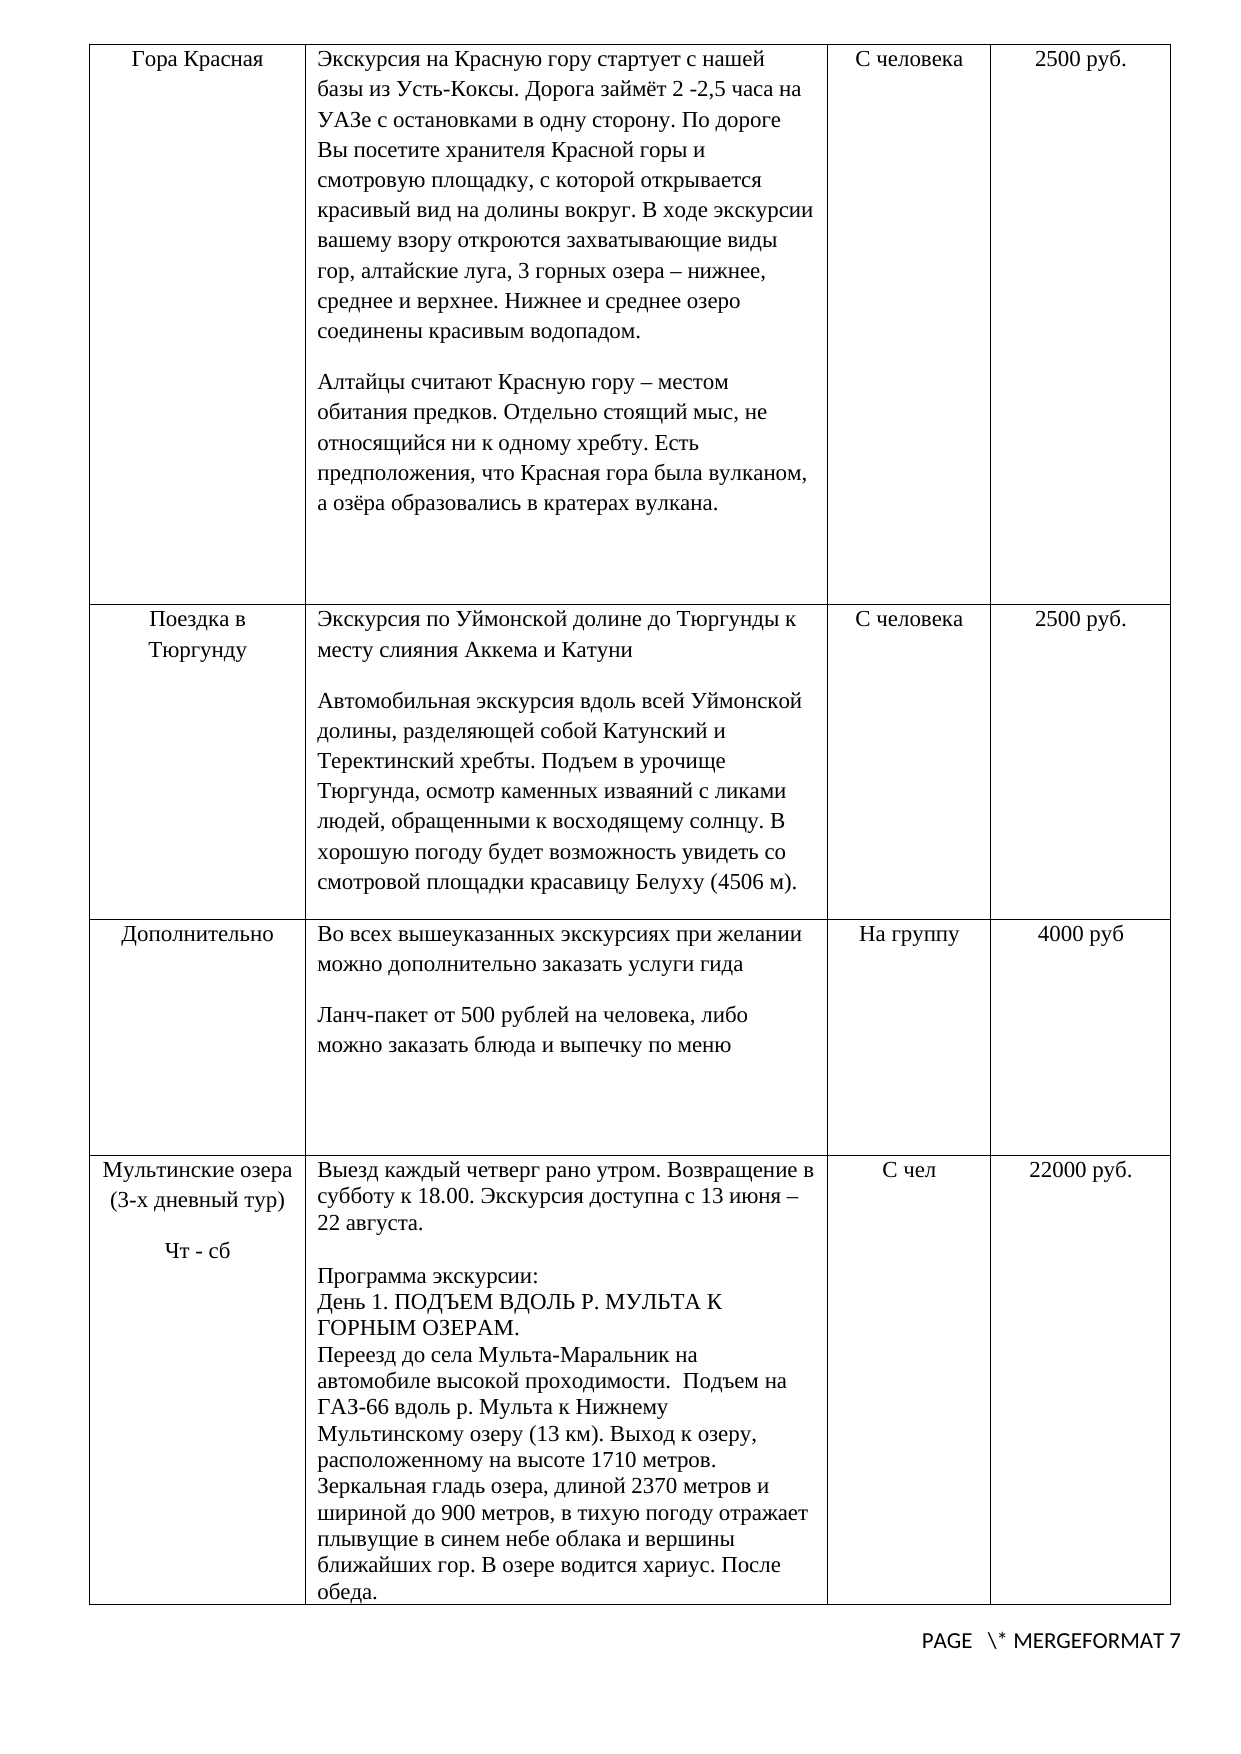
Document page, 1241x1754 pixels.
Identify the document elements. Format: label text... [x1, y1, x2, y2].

table_cell Гора Красная [90, 45, 305, 604]
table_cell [90, 1156, 305, 1604]
table_cell 22000 руб. [991, 1156, 1170, 1604]
table_cell Поездка в Тюргунду [90, 605, 305, 919]
table_cell С человека [828, 45, 990, 604]
table_cell 4000 руб [991, 920, 1170, 1155]
table_cell Экскурсия по Уймонской долине до Тюргунды к месту слияния Аккема и Катуни Автомобильная экскурсия вдоль всей Уймонской долины, разделяющей собой Катунский и Теректинский хребты. Подъем в урочище Тюргунда, осмотр каменных изваяний с ликами людей, обращенными к восходящему солнцу. В хорошую погоду будет возможность увидеть со смотровой площадки красавицу Белуху (4506 м). [306, 605, 827, 919]
table_cell 2500 руб. [991, 45, 1170, 604]
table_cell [306, 1156, 827, 1604]
table_cell С чел [828, 1156, 990, 1604]
table_cell Во всех вышеуказанных экскурсиях при желании можно дополнительно заказать услуги гида Ланч-пакет от 500 рублей на человека, либо можно заказать блюда и выпечку по меню [306, 920, 827, 1155]
table_cell Экскурсия на Красную гору стартует c нашей базы из Усть-Коксы. Дорога займёт 2 -2,5 часа на УАЗе с остановками в одну сторону. По дороге Вы посетите хранителя Красной горы и смотровую площадку, с которой открывается красивый вид на долины вокруг. В ходе экскурсии вашему взору откроются захватывающие виды гор, алтайские луга, 3 горных озера – нижнее, среднее и верхнее. Нижнее и среднее озеро соединены красивым водопадом. Алтайцы считают Красную гору – местом обитания предков. Отдельно стоящий мыс, не относящийся ни к одному хребту. Есть предположения, что Красная гора была вулканом, а озёра образовались в кратерах вулкана. [306, 45, 827, 604]
table_cell 2500 руб. [991, 605, 1170, 919]
table_cell Дополнительно [90, 920, 305, 1155]
table_cell С человека [828, 605, 990, 919]
table_cell На группу [828, 920, 990, 1155]
